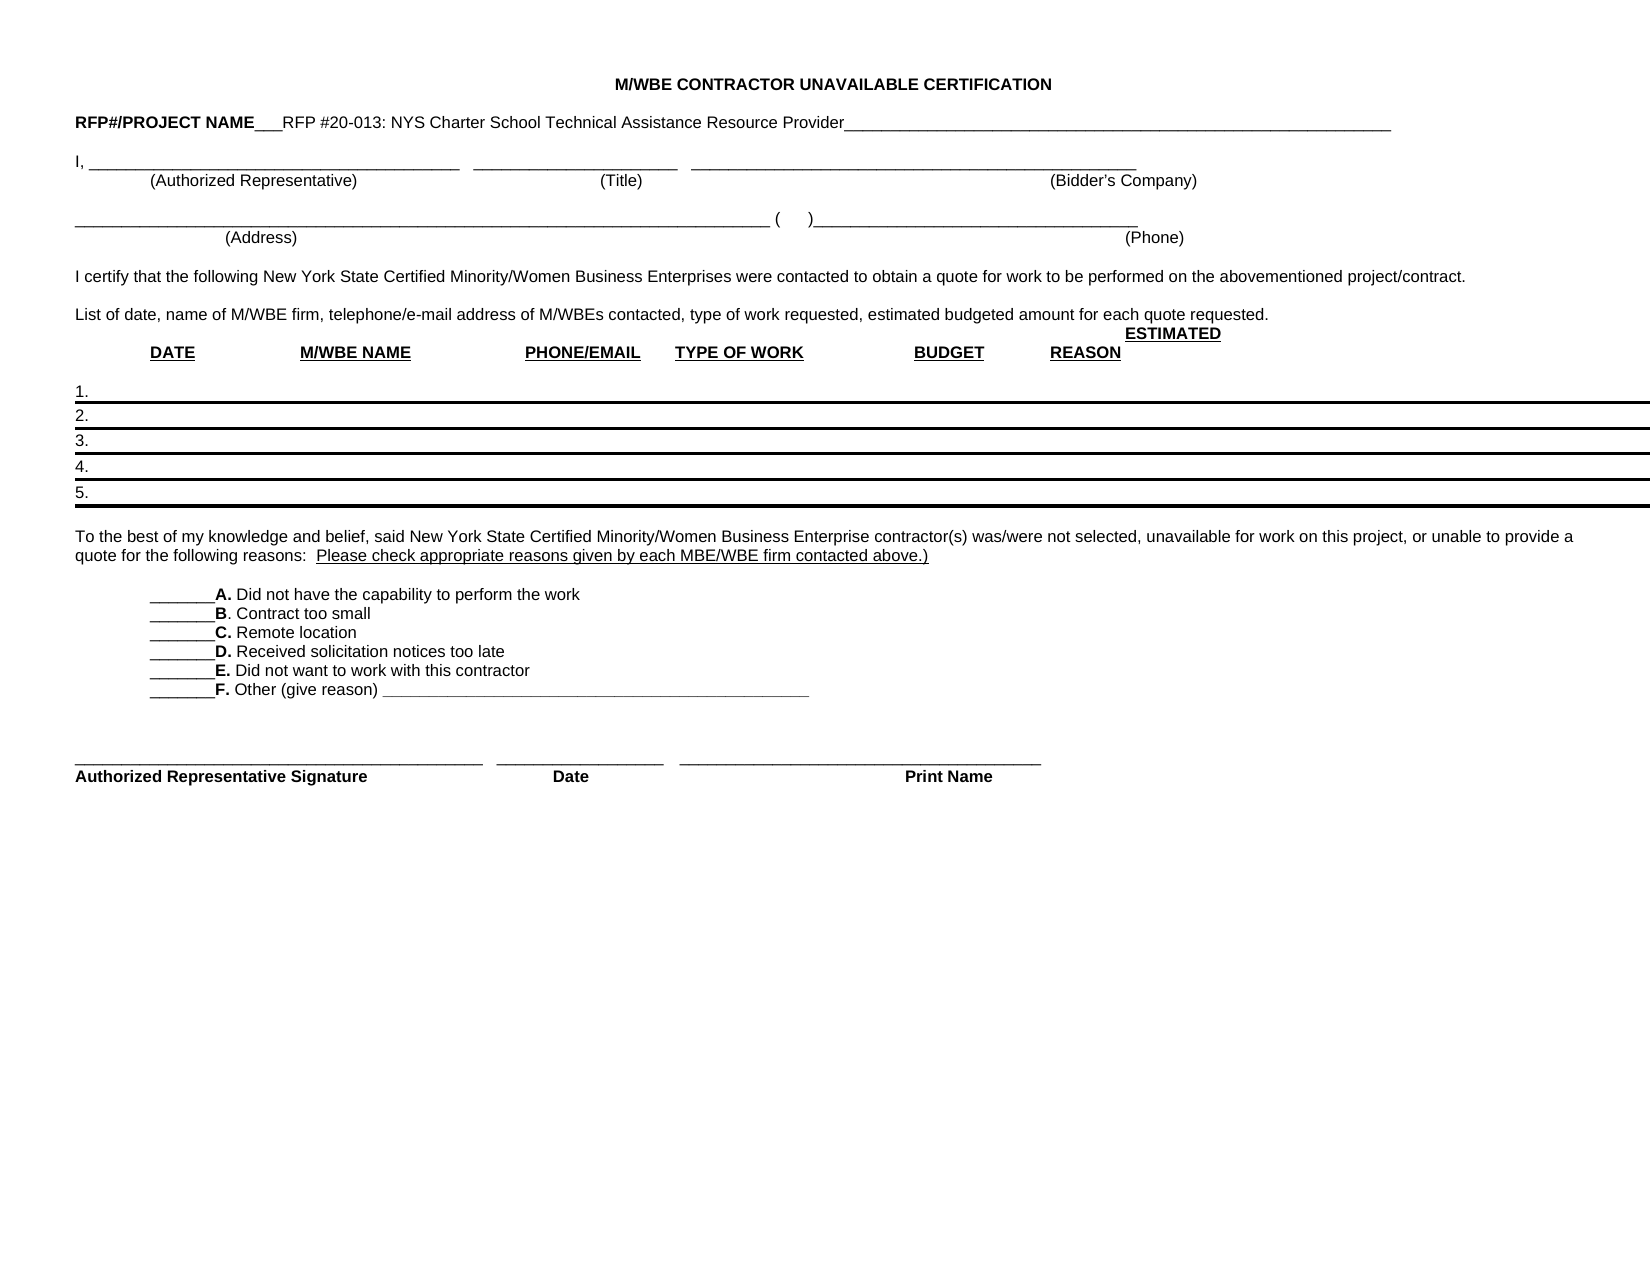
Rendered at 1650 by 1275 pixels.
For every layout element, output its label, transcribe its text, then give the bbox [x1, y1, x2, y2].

text _______F. Other (give reason) ______________________________________________ [75, 680, 1593, 699]
text 3. [75, 430, 1650, 452]
text ___________________________________________________________________________ ( )___________________________________ [75, 209, 1650, 228]
text To the best of my knowledge and belief, said New York State Certified Minority/Women Business Enterprise contractor(s) was/were not selected, unavailable for work on this project, or unable to provide a quote for the following reasons: Please check appropriate reasons given by each MBE/WBE firm contacted above.) [75, 527, 1593, 565]
text _______C. Remote location [75, 623, 1593, 642]
text 2. [75, 404, 1650, 427]
text List of date, name of M/WBE firm, telephone/e-mail address of M/WBEs contacted, type of work requested, estimated budgeted amount for each quote requested. [75, 305, 1650, 324]
text _______E. Did not want to work with this contractor [75, 661, 1593, 680]
text 1. [75, 382, 1650, 401]
text M/WBE CONTRACTOR UNAVAILABLE CERTIFICATION [0, 75, 1650, 94]
text _______A. Did not have the capability to perform the work [75, 584, 1593, 603]
text 4. [75, 455, 1650, 478]
text Authorized Representative Signature Date Print Name [75, 766, 1593, 786]
text RFP#/PROJECT NAME___RFP #20-013: NYS Charter School Technical Assistance Resource Provider___________________________________________________________ [75, 113, 1650, 132]
text (Address) (Phone) [75, 228, 1650, 247]
text I certify that the following New York State Certified Minority/Women Business Enterprises were contacted to obtain a quote for work to be performed on the abovementioned project/contract. [75, 267, 1592, 286]
text ESTIMATED [75, 324, 1650, 343]
text _______D. Received solicitation notices too late [75, 642, 1593, 661]
text ____________________________________________ __________________ _______________________________________ [75, 747, 1593, 766]
text 5. [75, 481, 1650, 504]
text I, ________________________________________ ______________________ ________________________________________________ [75, 152, 1650, 171]
text (Authorized Representative) (Title) (Bidder’s Company) [75, 171, 1650, 190]
text DATE M/WBE NAME PHONE/EMAIL TYPE OF WORK BUDGET REASON [75, 343, 1593, 362]
text _______B. Contract too small [75, 603, 1593, 623]
